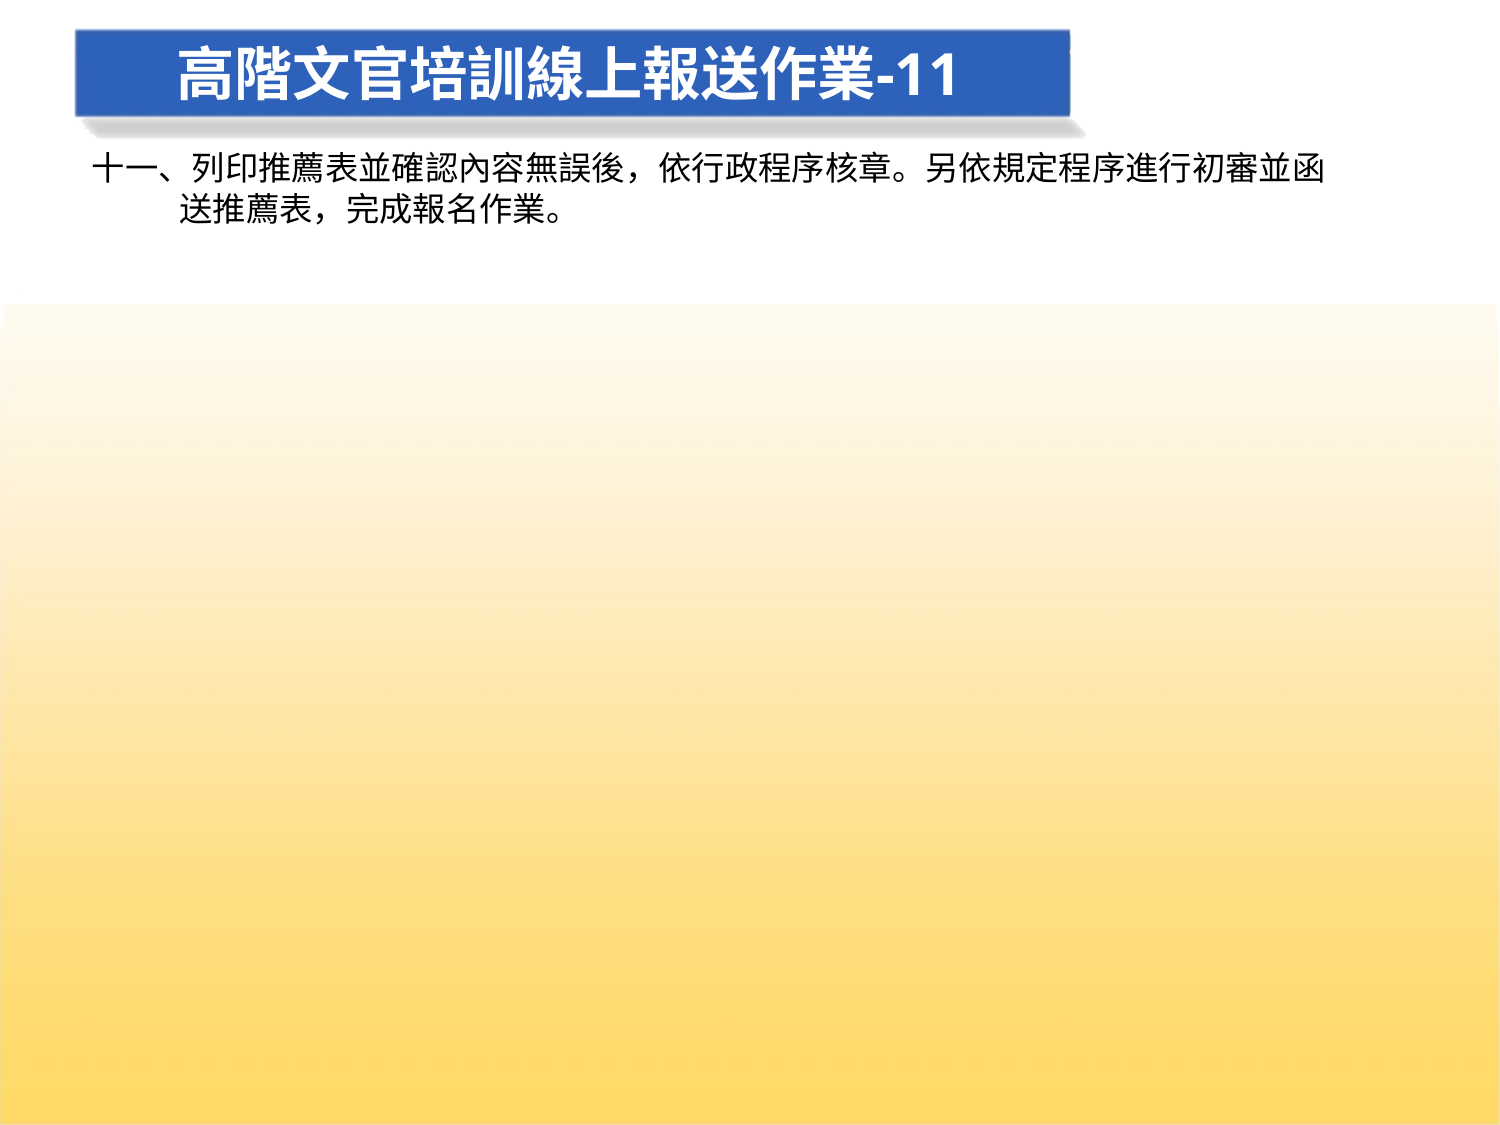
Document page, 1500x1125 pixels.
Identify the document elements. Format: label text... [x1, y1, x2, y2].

text 十一、列印推薦表並確認內容無誤後，依行政程序核章。另依規定程序進行初審並函 [92, 147, 1481, 188]
text 送推薦表，完成報名作業。 [179, 188, 1481, 230]
text 高階文官培訓線上報送作業-11 [176, 32, 1481, 111]
